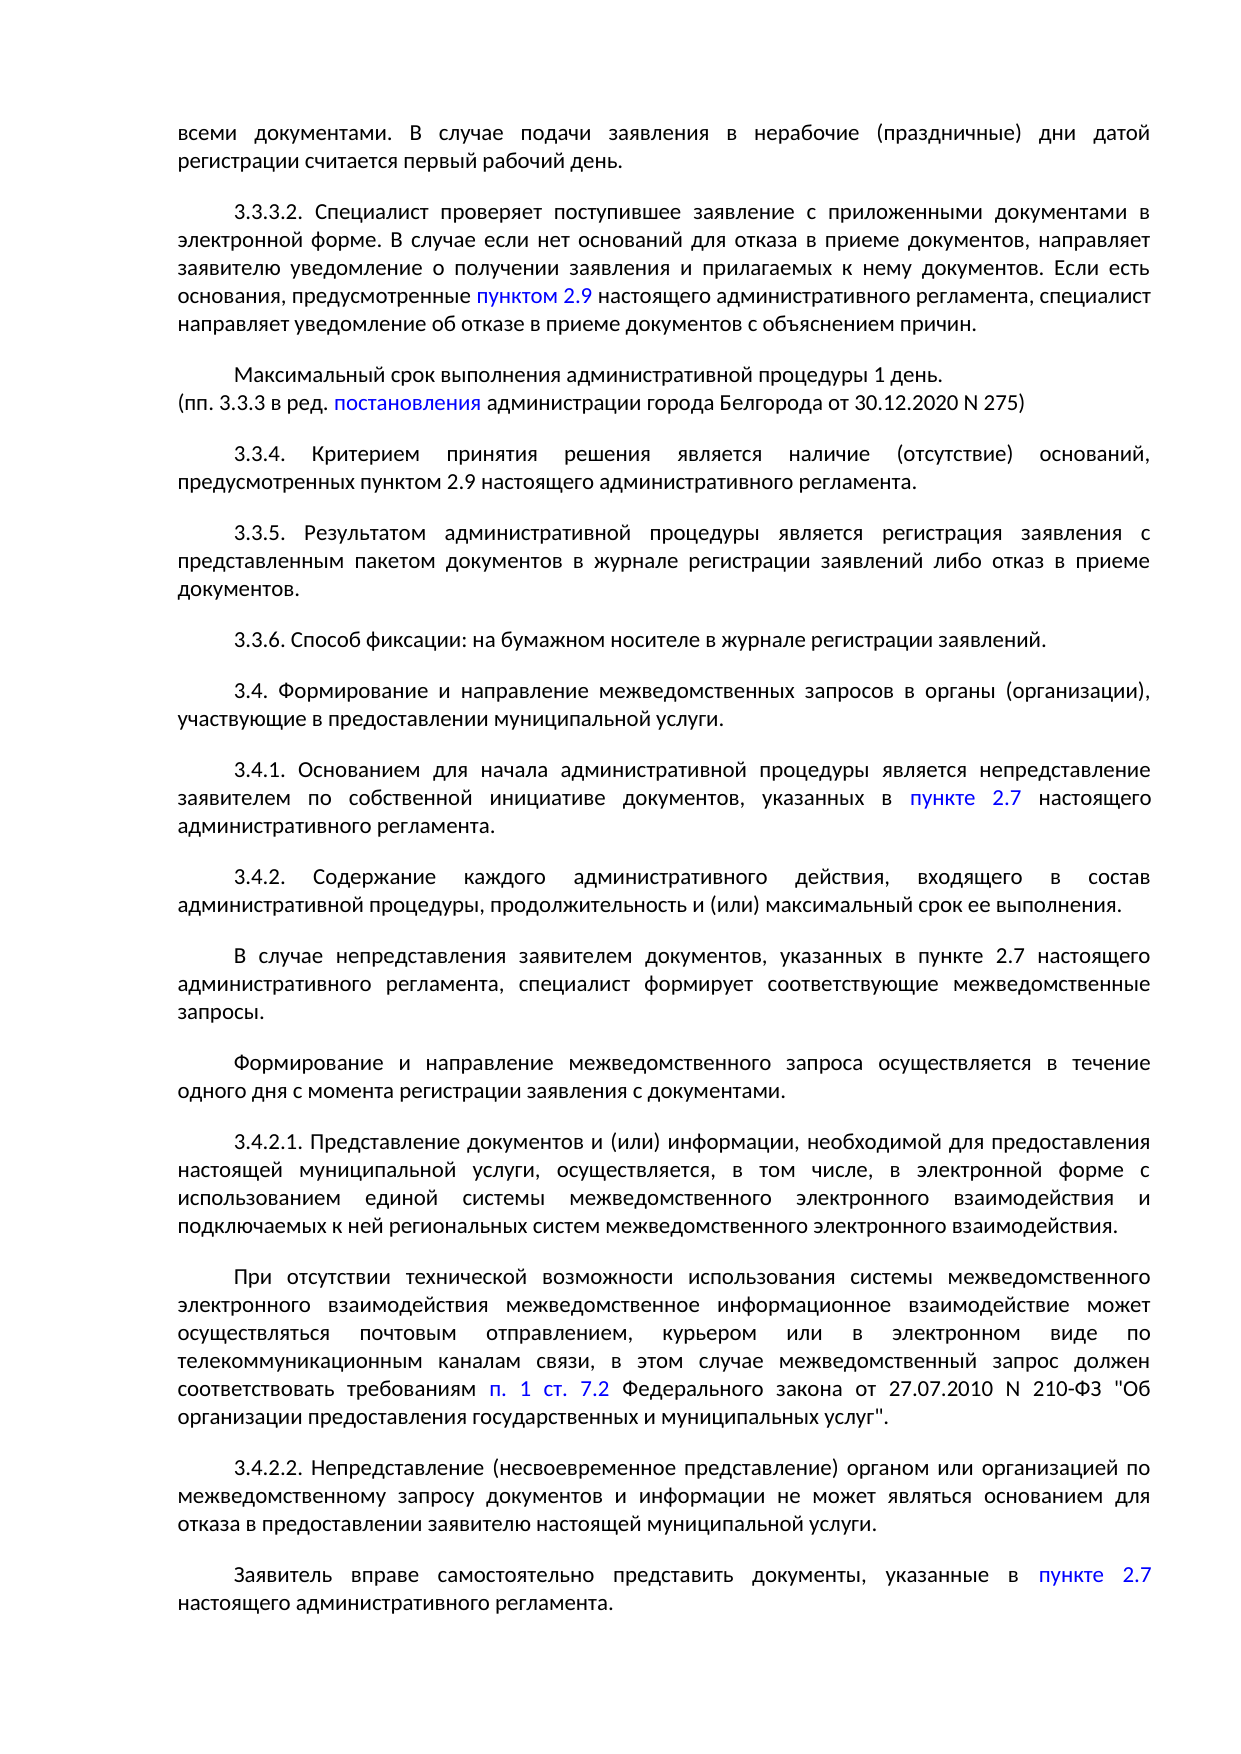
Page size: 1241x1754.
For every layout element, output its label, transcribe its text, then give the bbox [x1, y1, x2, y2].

text Формирование и направление межведомственного запроса осуществляется в течение одного дня с момента регистрации заявления с документами. [177, 1048, 1152, 1104]
text Максимальный срок выполнения административной процедуры 1 день. [177, 360, 1152, 388]
text 3.3.3.2. Специалист проверяет поступившее заявление с приложенными документами в электронной форме. В случае если нет оснований для отказа в приеме документов, направляет заявителю уведомление о получении заявления и прилагаемых к нему документов. Если есть основания, предусмотренные пунктом 2.9 настоящего административного регламента, специалист направляет уведомление об отказе в приеме документов с объяснением причин. [177, 197, 1152, 337]
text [177, 118, 1152, 174]
text 3.4.2.2. Непредставление (несвоевременное представление) органом или организацией по межведомственному запросу документов и информации не может являться основанием для отказа в предоставлении заявителю настоящей муниципальной услуги. [177, 1453, 1152, 1537]
text 3.4.1. Основанием для начала административной процедуры является непредставление заявителем по собственной инициативе документов, указанных в пункте 2.7 настоящего административного регламента. [177, 755, 1152, 839]
text 3.4.2.1. Представление документов и (или) информации, необходимой для предоставления настоящей муниципальной услуги, осуществляется, в том числе, в электронной форме с использованием единой системы межведомственного электронного взаимодействия и подключаемых к ней региональных систем межведомственного электронного взаимодействия. [177, 1127, 1152, 1239]
text (пп. 3.3.3 в ред. постановления администрации города Белгорода от 30.12.2020 N 275) [177, 388, 1152, 416]
text 3.3.4. Критерием принятия решения является наличие (отсутствие) оснований, предусмотренных пунктом 2.9 настоящего административного регламента. [177, 439, 1152, 495]
text Заявитель вправе самостоятельно представить документы, указанные в пункте 2.7 настоящего административного регламента. [177, 1560, 1152, 1616]
text 3.4. Формирование и направление межведомственных запросов в органы (организации), участвующие в предоставлении муниципальной услуги. [177, 676, 1152, 732]
text 3.4.2. Содержание каждого административного действия, входящего в состав административной процедуры, продолжительность и (или) максимальный срок ее выполнения. [177, 862, 1152, 918]
text 3.3.5. Результатом административной процедуры является регистрация заявления с представленным пакетом документов в журнале регистрации заявлений либо отказ в приеме документов. [177, 518, 1152, 602]
text В случае непредставления заявителем документов, указанных в пункте 2.7 настоящего административного регламента, специалист формирует соответствующие межведомственные запросы. [177, 941, 1152, 1025]
text 3.3.6. Способ фиксации: на бумажном носителе в журнале регистрации заявлений. [177, 625, 1152, 653]
text При отсутствии технической возможности использования системы межведомственного электронного взаимодействия межведомственное информационное взаимодействие может осуществляться почтовым отправлением, курьером или в электронном виде по телекоммуникационным каналам связи, в этом случае межведомственный запрос должен соответствовать требованиям п. 1 ст. 7.2 Федерального закона от 27.07.2010 N 210-ФЗ "Об организации предоставления государственных и муниципальных услуг". [177, 1262, 1152, 1430]
